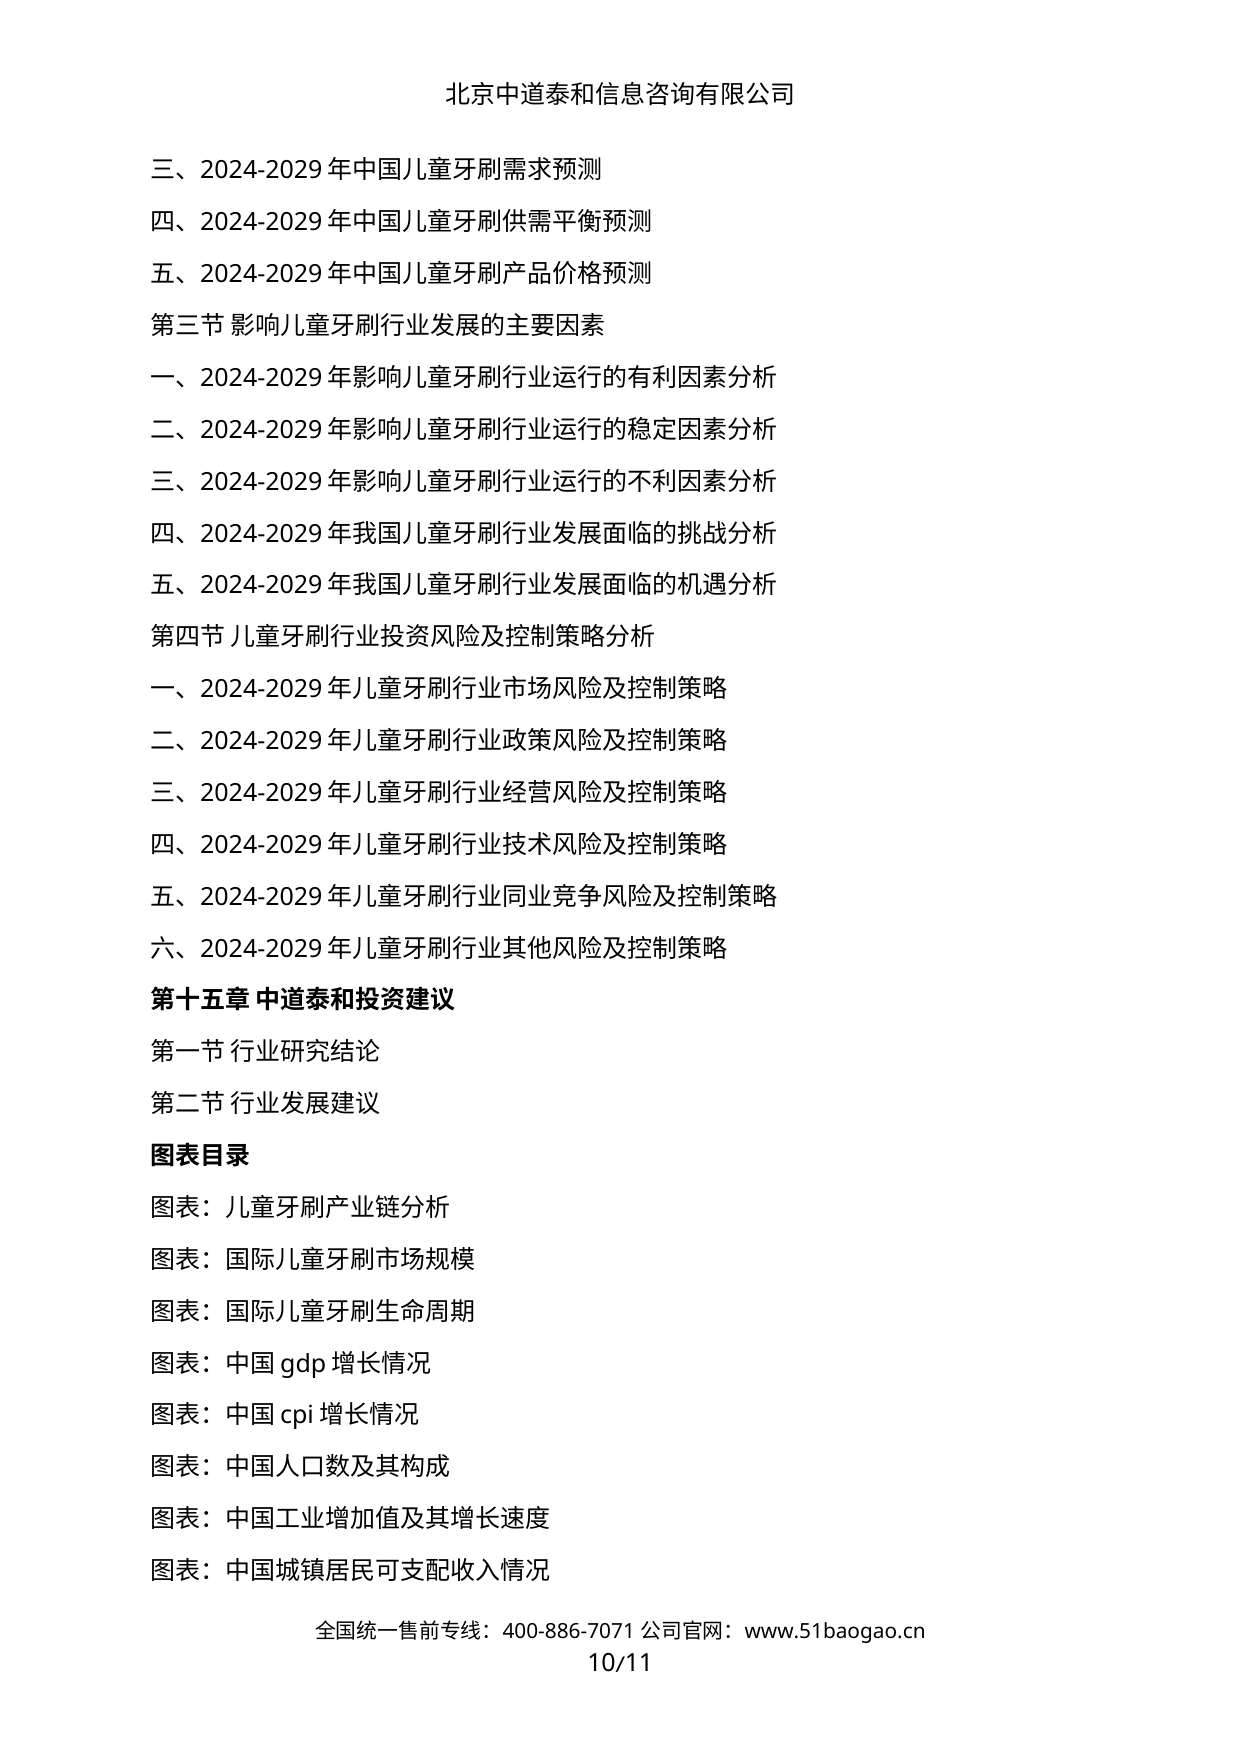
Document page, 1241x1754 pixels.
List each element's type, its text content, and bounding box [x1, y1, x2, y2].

text 第四节 儿童牙刷行业投资风险及控制策略分析 [150, 617, 1090, 653]
text 五、2024-2029年儿童牙刷行业同业竞争风险及控制策略 [150, 876, 1090, 912]
text 图表目录 [150, 1136, 1090, 1172]
text 五、2024-2029年中国儿童牙刷产品价格预测 [150, 254, 1090, 290]
text 四、2024-2029年中国儿童牙刷供需平衡预测 [150, 202, 1090, 238]
text 二、2024-2029年儿童牙刷行业政策风险及控制策略 [150, 721, 1090, 757]
text 一、2024-2029年儿童牙刷行业市场风险及控制策略 [150, 669, 1090, 705]
text 五、2024-2029年我国儿童牙刷行业发展面临的机遇分析 [150, 565, 1090, 601]
text 第一节 行业研究结论 [150, 1032, 1090, 1068]
text 图表：中国gdp增长情况 [150, 1343, 1090, 1379]
text 图表：儿童牙刷产业链分析 [150, 1187, 1090, 1224]
text 三、2024-2029年儿童牙刷行业经营风险及控制策略 [150, 772, 1090, 809]
text 图表：中国cpi增长情况 [150, 1395, 1090, 1431]
text 图表：中国人口数及其构成 [150, 1447, 1090, 1483]
text 第十五章 中道泰和投资建议 [150, 980, 1090, 1016]
text 第二节 行业发展建议 [150, 1084, 1090, 1120]
text 第三节 影响儿童牙刷行业发展的主要因素 [150, 306, 1090, 342]
text 三、2024-2029年影响儿童牙刷行业运行的不利因素分析 [150, 461, 1090, 497]
text 六、2024-2029年儿童牙刷行业其他风险及控制策略 [150, 928, 1090, 964]
text 二、2024-2029年影响儿童牙刷行业运行的稳定因素分析 [150, 409, 1090, 446]
text 图表：国际儿童牙刷生命周期 [150, 1291, 1090, 1327]
text 四、2024-2029年我国儿童牙刷行业发展面临的挑战分析 [150, 513, 1090, 549]
text 图表：国际儿童牙刷市场规模 [150, 1239, 1090, 1276]
text 图表：中国城镇居民可支配收入情况 [150, 1551, 1090, 1587]
text 一、2024-2029年影响儿童牙刷行业运行的有利因素分析 [150, 357, 1090, 394]
text 图表：中国工业增加值及其增长速度 [150, 1499, 1090, 1535]
text 四、2024-2029年儿童牙刷行业技术风险及控制策略 [150, 824, 1090, 861]
text 三、2024-2029年中国儿童牙刷需求预测 [150, 150, 1090, 186]
